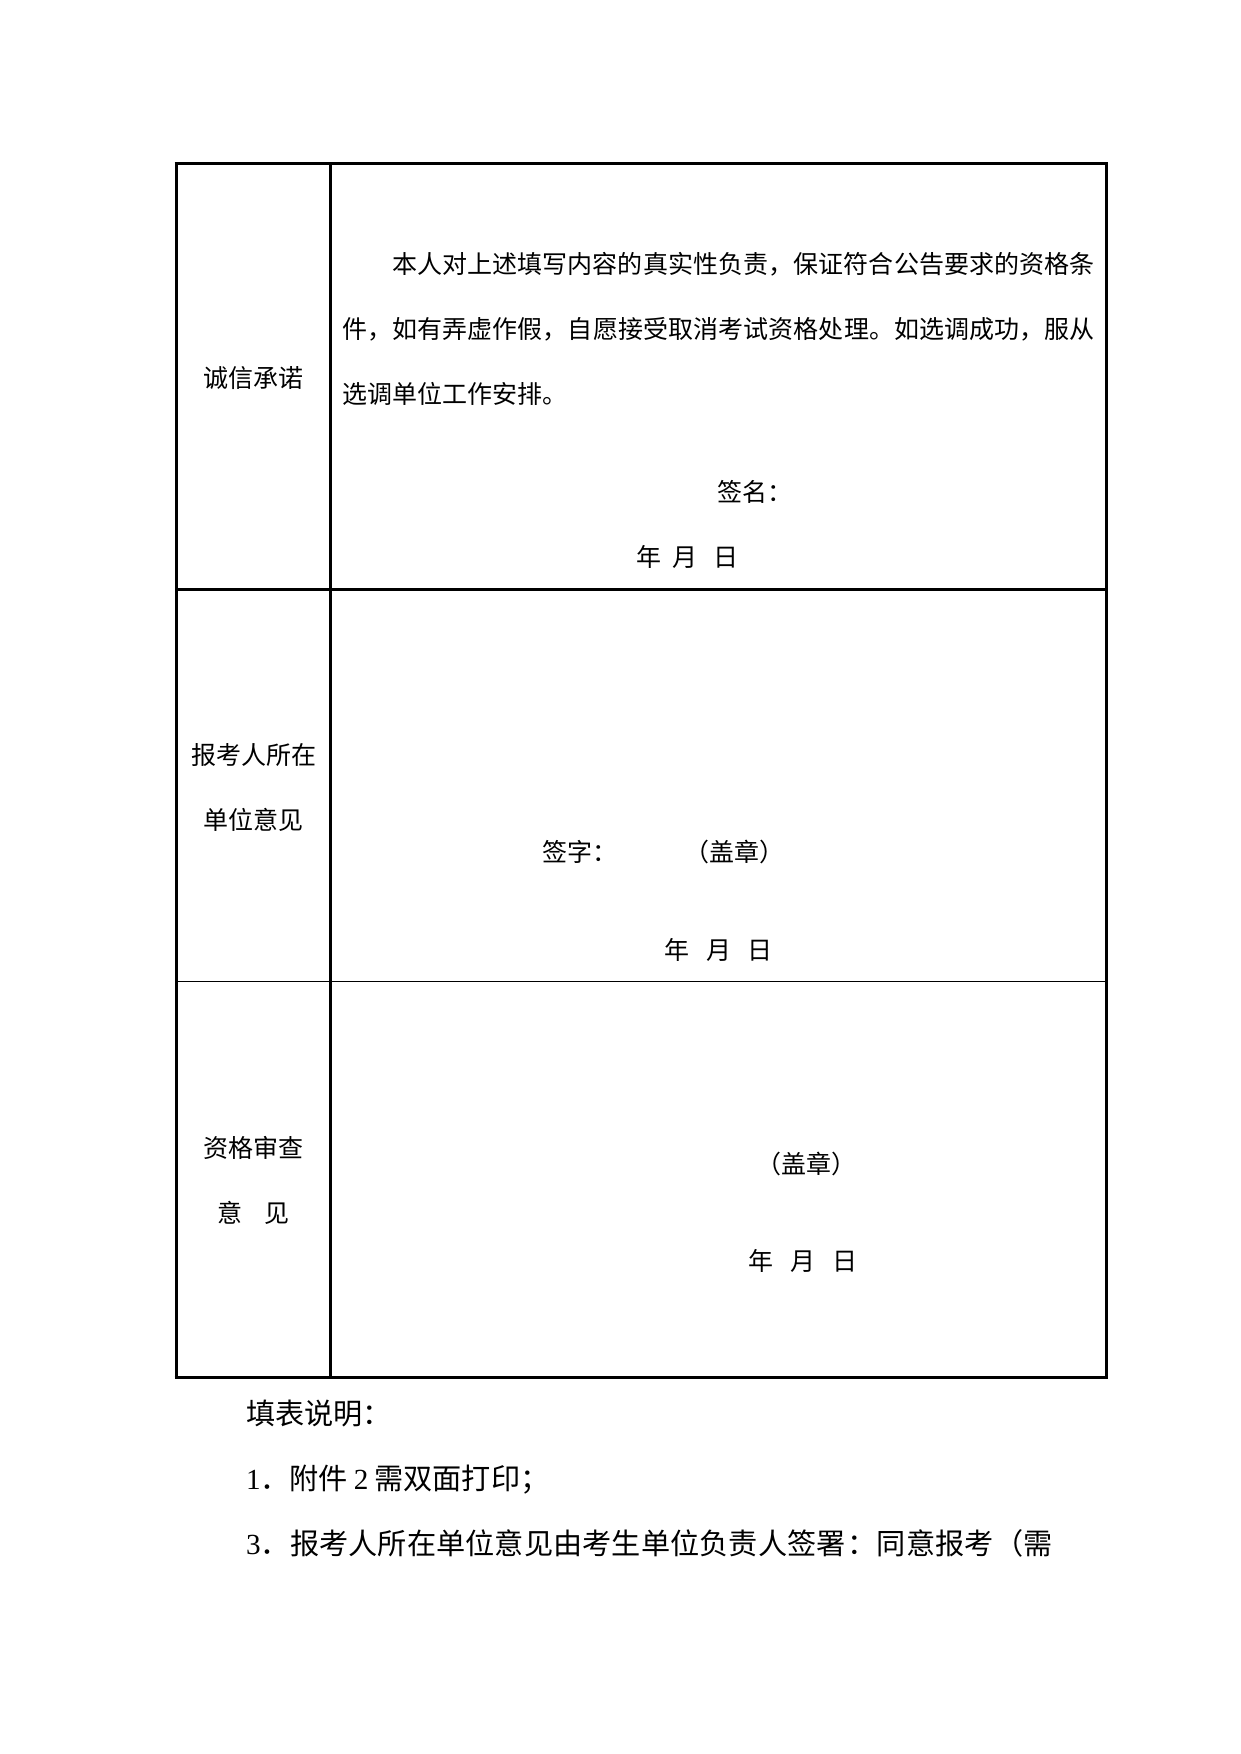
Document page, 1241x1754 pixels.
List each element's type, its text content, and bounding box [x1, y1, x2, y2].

table_cell 资格审查意 见 [178, 982, 329, 1376]
table_cell 诚信承诺 [178, 165, 329, 588]
table_cell 本人对上述填写内容的真实性负责，保证符合公告要求的资格条件，如有弄虚作假，自愿接受取消考试资格处理。如选调成功，服从选调单位工作安排。 签名： 年 月 日 [332, 165, 1105, 588]
table_cell （盖章） 年 月 日 [332, 982, 1105, 1376]
table_cell 报考人所在单位意见 [178, 591, 329, 981]
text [187, 1509, 1053, 1574]
table_cell 签字： （盖章） 年 月 日 [332, 591, 1105, 981]
text 1．附件2需双面打印； [187, 1444, 1053, 1509]
text 填表说明： [187, 1379, 1053, 1444]
